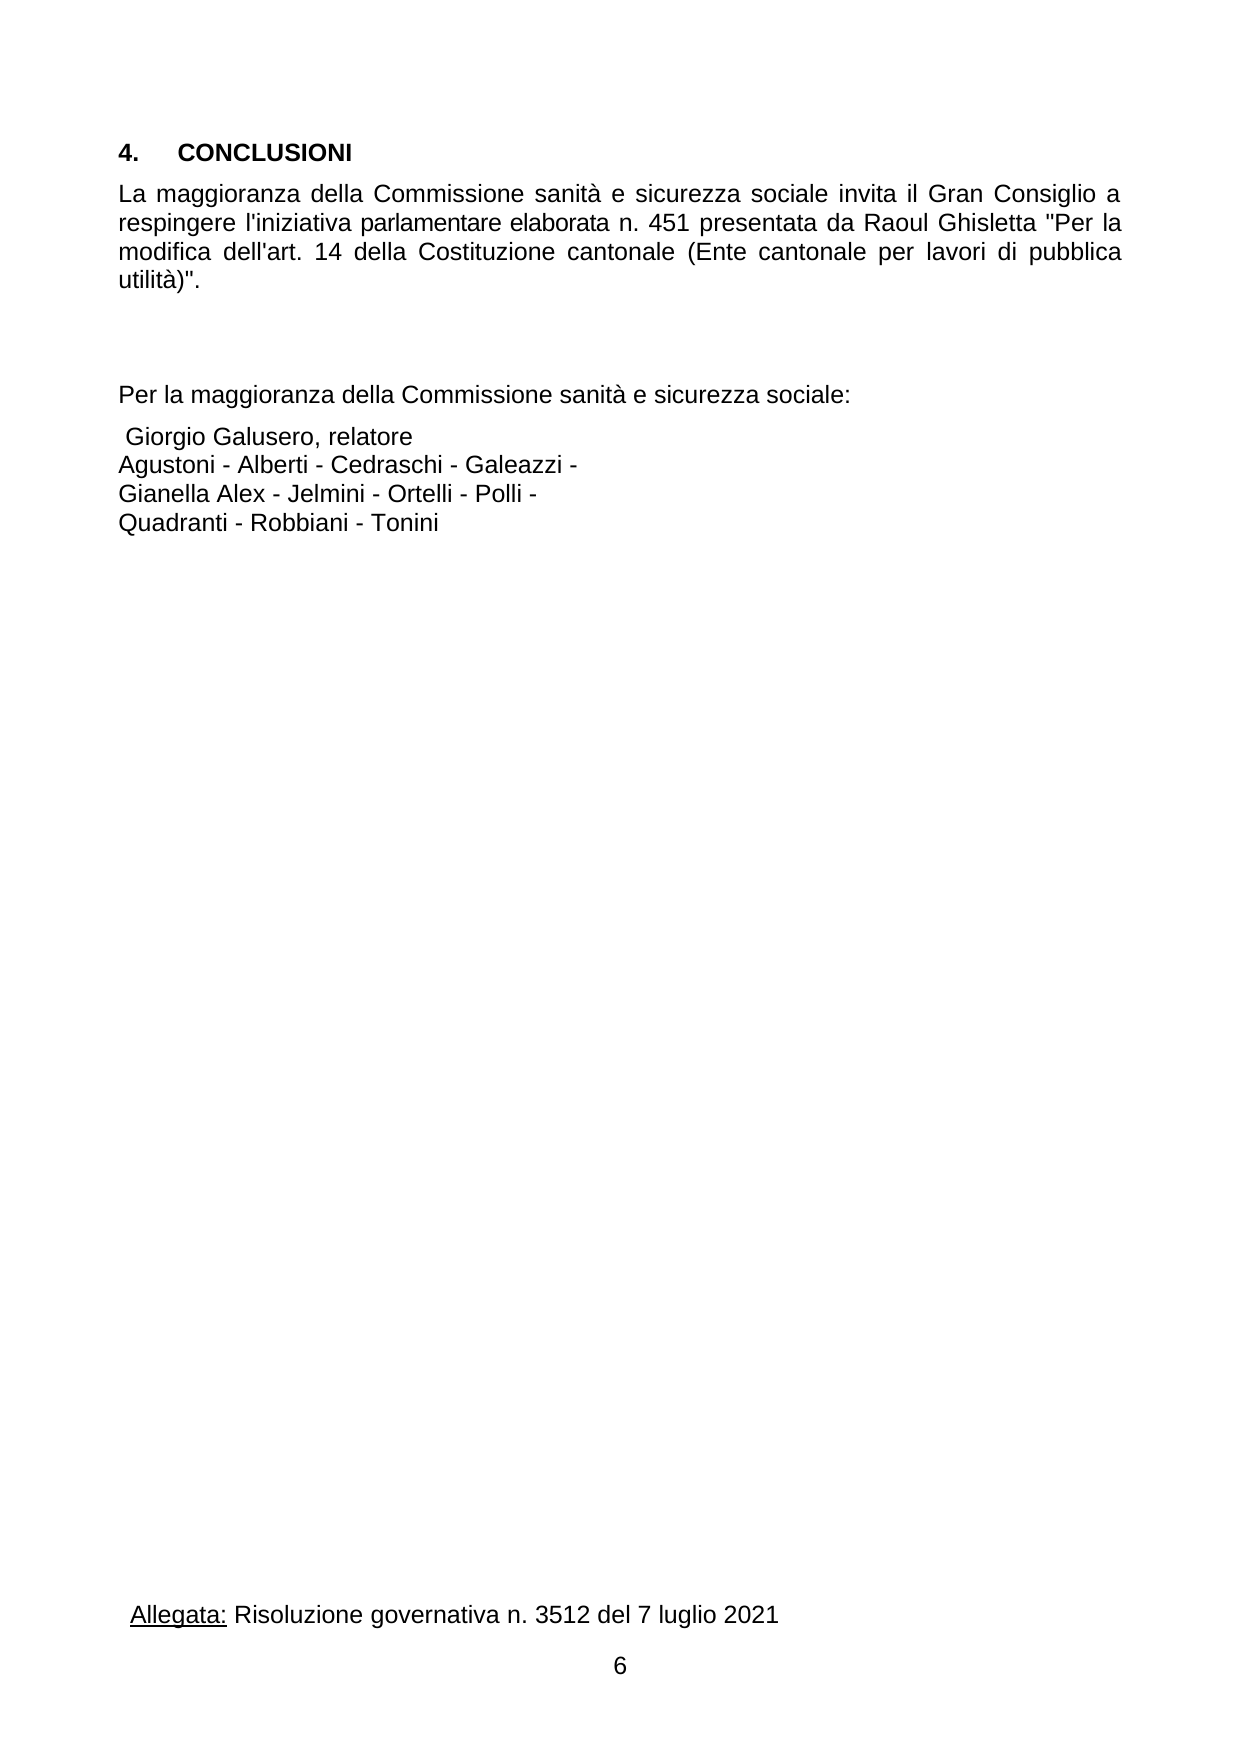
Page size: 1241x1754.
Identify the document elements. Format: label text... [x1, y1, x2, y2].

text La maggioranza della Commissione sanità e sicurezza sociale invita il Gran Consiglio a respingere l'iniziativa parlamentare elaborata n. 451 presentata da Raoul Ghisletta "Per la modifica dell'art. 14 della Costituzione cantonale (Ente cantonale per lavori di pubblica utilità)". [118, 179, 1122, 294]
text Quadranti - Robbiani - Tonini [118, 508, 1122, 537]
text Per la maggioranza della Commissione sanità e sicurezza sociale: [118, 381, 1122, 409]
text Giorgio Galusero, relatore [118, 422, 1122, 451]
text Allegata: Risoluzione governativa n. 3512 del 7 luglio 2021 [130, 1601, 1122, 1629]
text Agustoni - Alberti - Cedraschi - Galeazzi - [118, 451, 1122, 479]
subtitle CONCLUSIONI [118, 138, 1122, 167]
text Gianella Alex - Jelmini - Ortelli - Polli - [118, 479, 1122, 508]
